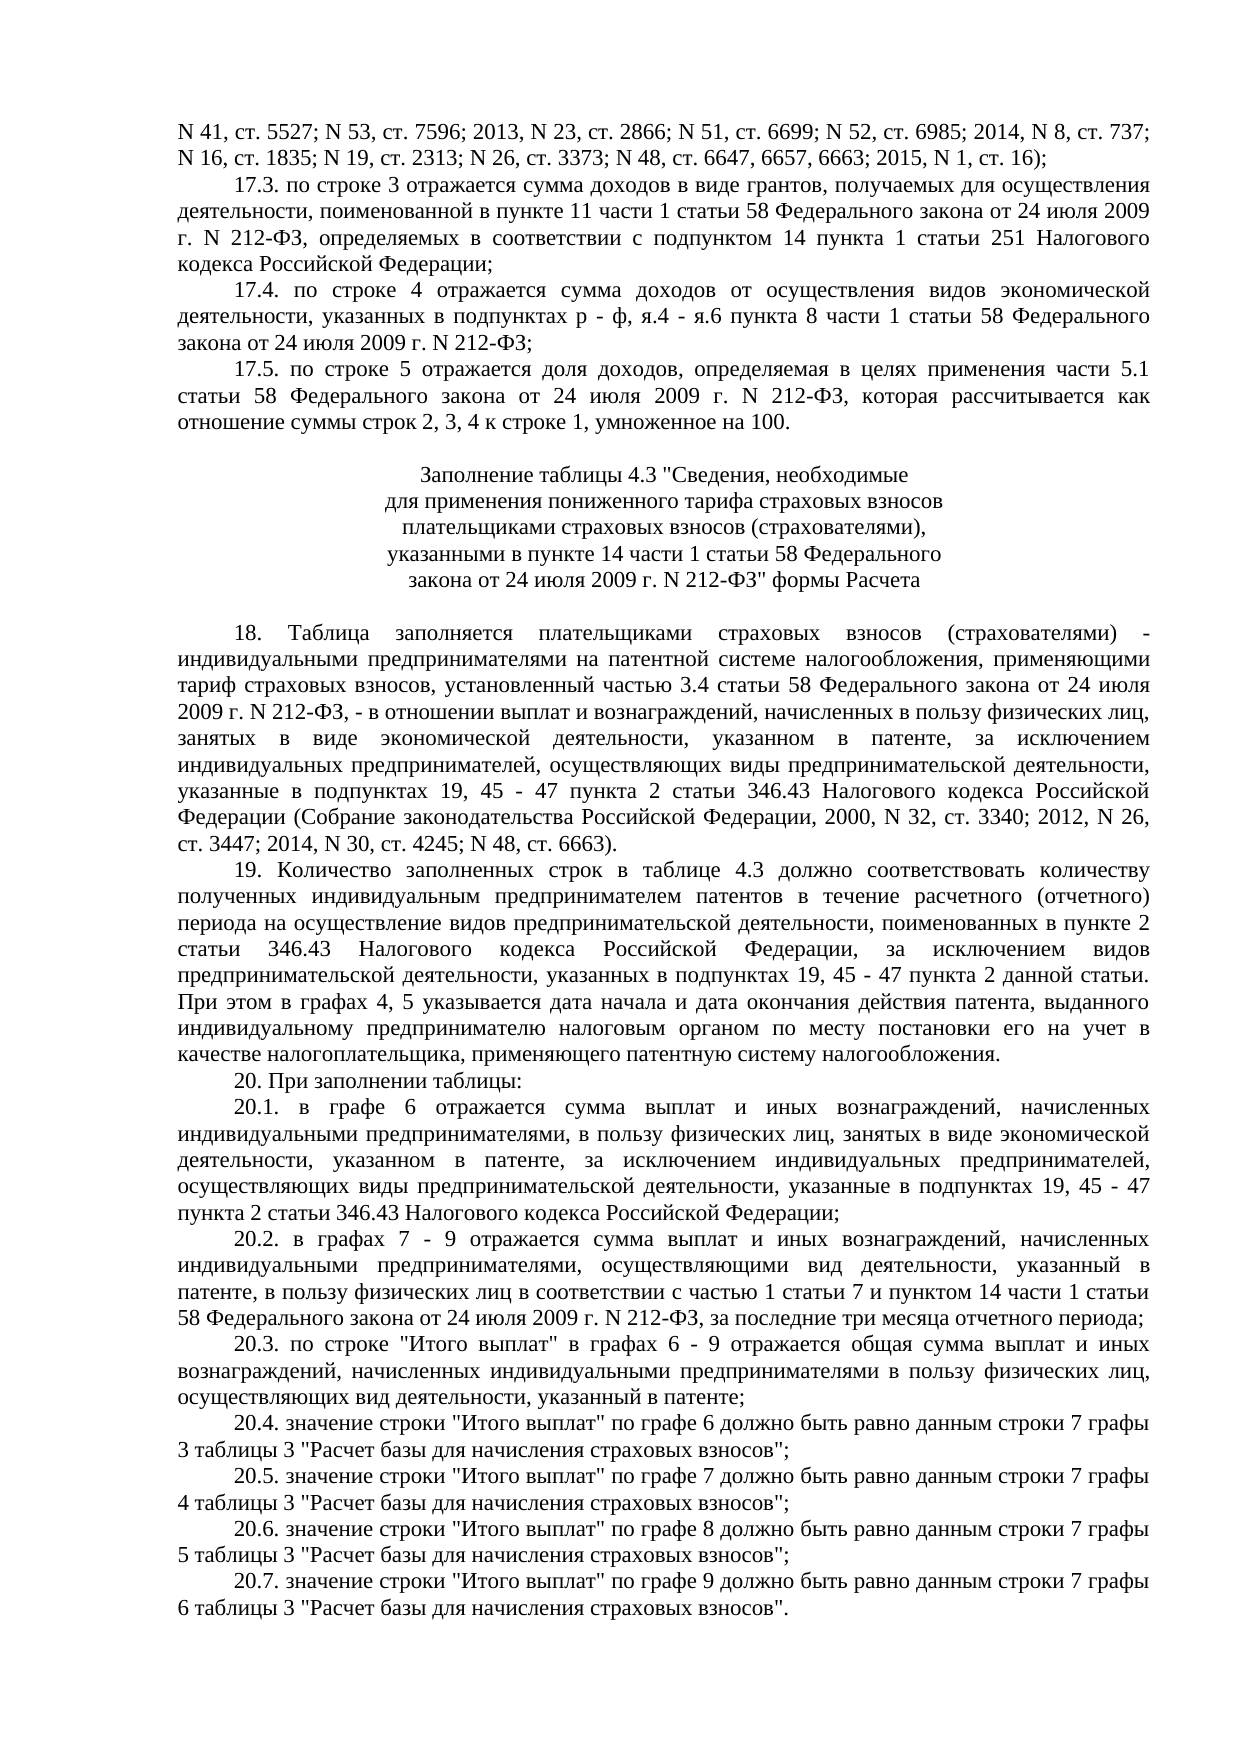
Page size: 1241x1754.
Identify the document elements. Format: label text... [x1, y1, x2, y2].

text 20.7. значение строки "Итого выплат" по графе 9 должно быть равно данным строки 7 графы 6 таблицы 3 "Расчет базы для начисления страховых взносов". [177, 1568, 1152, 1620]
text 20.3. по строке "Итого выплат" в графах 6 - 9 отражается общая сумма выплат и иных вознаграждений, начисленных индивидуальными предпринимателями в пользу физических лиц, осуществляющих вид деятельности, указанный в патенте; [177, 1330, 1152, 1409]
text 20.6. значение строки "Итого выплат" по графе 8 должно быть равно данным строки 7 графы 5 таблицы 3 "Расчет базы для начисления страховых взносов"; [177, 1515, 1152, 1568]
text 17.3. по строке 3 отражается сумма доходов в виде грантов, получаемых для осуществления деятельности, поименованной в пункте 11 части 1 статьи 58 Федерального закона от 24 июля 2009 г. N 212-ФЗ, определяемых в соответствии с подпунктом 14 пункта 1 статьи 251 Налогового кодекса Российской Федерации; [177, 171, 1152, 276]
text 20. При заполнении таблицы: [177, 1067, 1152, 1093]
text 18. Таблица заполняется плательщиками страховых взносов (страхователями) - индивидуальными предпринимателями на патентной системе налогообложения, применяющими тариф страховых взносов, установленный частью 3.4 статьи 58 Федерального закона от 24 июля 2009 г. N 212-ФЗ, - в отношении выплат и вознаграждений, начисленных в пользу физических лиц, занятых в виде экономической деятельности, указанном в патенте, за исключением индивидуальных предпринимателей, осуществляющих виды предпринимательской деятельности, указанные в подпунктах 19, 45 - 47 пункта 2 статьи 346.43 Налогового кодекса Российской Федерации (Собрание законодательства Российской Федерации, 2000, N 32, ст. 3340; 2012, N 26, ст. 3447; 2014, N 30, ст. 4245; N 48, ст. 6663). [177, 619, 1152, 856]
text для применения пониженного тарифа страховых взносов [177, 487, 1152, 513]
text 20.2. в графах 7 - 9 отражается сумма выплат и иных вознаграждений, начисленных индивидуальными предпринимателями, осуществляющими вид деятельности, указанный в патенте, в пользу физических лиц в соответствии с частью 1 статьи 7 и пунктом 14 части 1 статьи 58 Федерального закона от 24 июля 2009 г. N 212-ФЗ, за последние три месяца отчетного периода; [177, 1225, 1152, 1330]
text закона от 24 июля 2009 г. N 212-ФЗ" формы Расчета [177, 566, 1152, 592]
text 20.4. значение строки "Итого выплат" по графе 6 должно быть равно данным строки 7 графы 3 таблицы 3 "Расчет базы для начисления страховых взносов"; [177, 1409, 1152, 1462]
text указанными в пункте 14 части 1 статьи 58 Федерального [177, 540, 1152, 566]
text 20.5. значение строки "Итого выплат" по графе 7 должно быть равно данным строки 7 графы 4 таблицы 3 "Расчет базы для начисления страховых взносов"; [177, 1462, 1152, 1515]
text 17.5. по строке 5 отражается доля доходов, определяемая в целях применения части 5.1 статьи 58 Федерального закона от 24 июля 2009 г. N 212-ФЗ, которая рассчитывается как отношение суммы строк 2, 3, 4 к строке 1, умноженное на 100. [177, 355, 1152, 434]
text Заполнение таблицы 4.3 "Сведения, необходимые [177, 461, 1152, 487]
text 19. Количество заполненных строк в таблице 4.3 должно соответствовать количеству полученных индивидуальным предпринимателем патентов в течение расчетного (отчетного) периода на осуществление видов предпринимательской деятельности, поименованных в пункте 2 статьи 346.43 Налогового кодекса Российской Федерации, за исключением видов предпринимательской деятельности, указанных в подпунктах 19, 45 - 47 пункта 2 данной статьи. При этом в графах 4, 5 указывается дата начала и дата окончания действия патента, выданного индивидуальному предпринимателю налоговым органом по месту постановки его на учет в качестве налогоплательщика, применяющего патентную систему налогообложения. [177, 856, 1152, 1067]
text 17.4. по строке 4 отражается сумма доходов от осуществления видов экономической деятельности, указанных в подпунктах р - ф, я.4 - я.6 пункта 8 части 1 статьи 58 Федерального закона от 24 июля 2009 г. N 212-ФЗ; [177, 276, 1152, 355]
text плательщиками страховых взносов (страхователями), [177, 513, 1152, 540]
text 20.1. в графе 6 отражается сумма выплат и иных вознаграждений, начисленных индивидуальными предпринимателями, в пользу физических лиц, занятых в виде экономической деятельности, указанном в патенте, за исключением индивидуальных предпринимателей, осуществляющих виды предпринимательской деятельности, указанные в подпунктах 19, 45 - 47 пункта 2 статьи 346.43 Налогового кодекса Российской Федерации; [177, 1093, 1152, 1225]
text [177, 118, 1152, 171]
